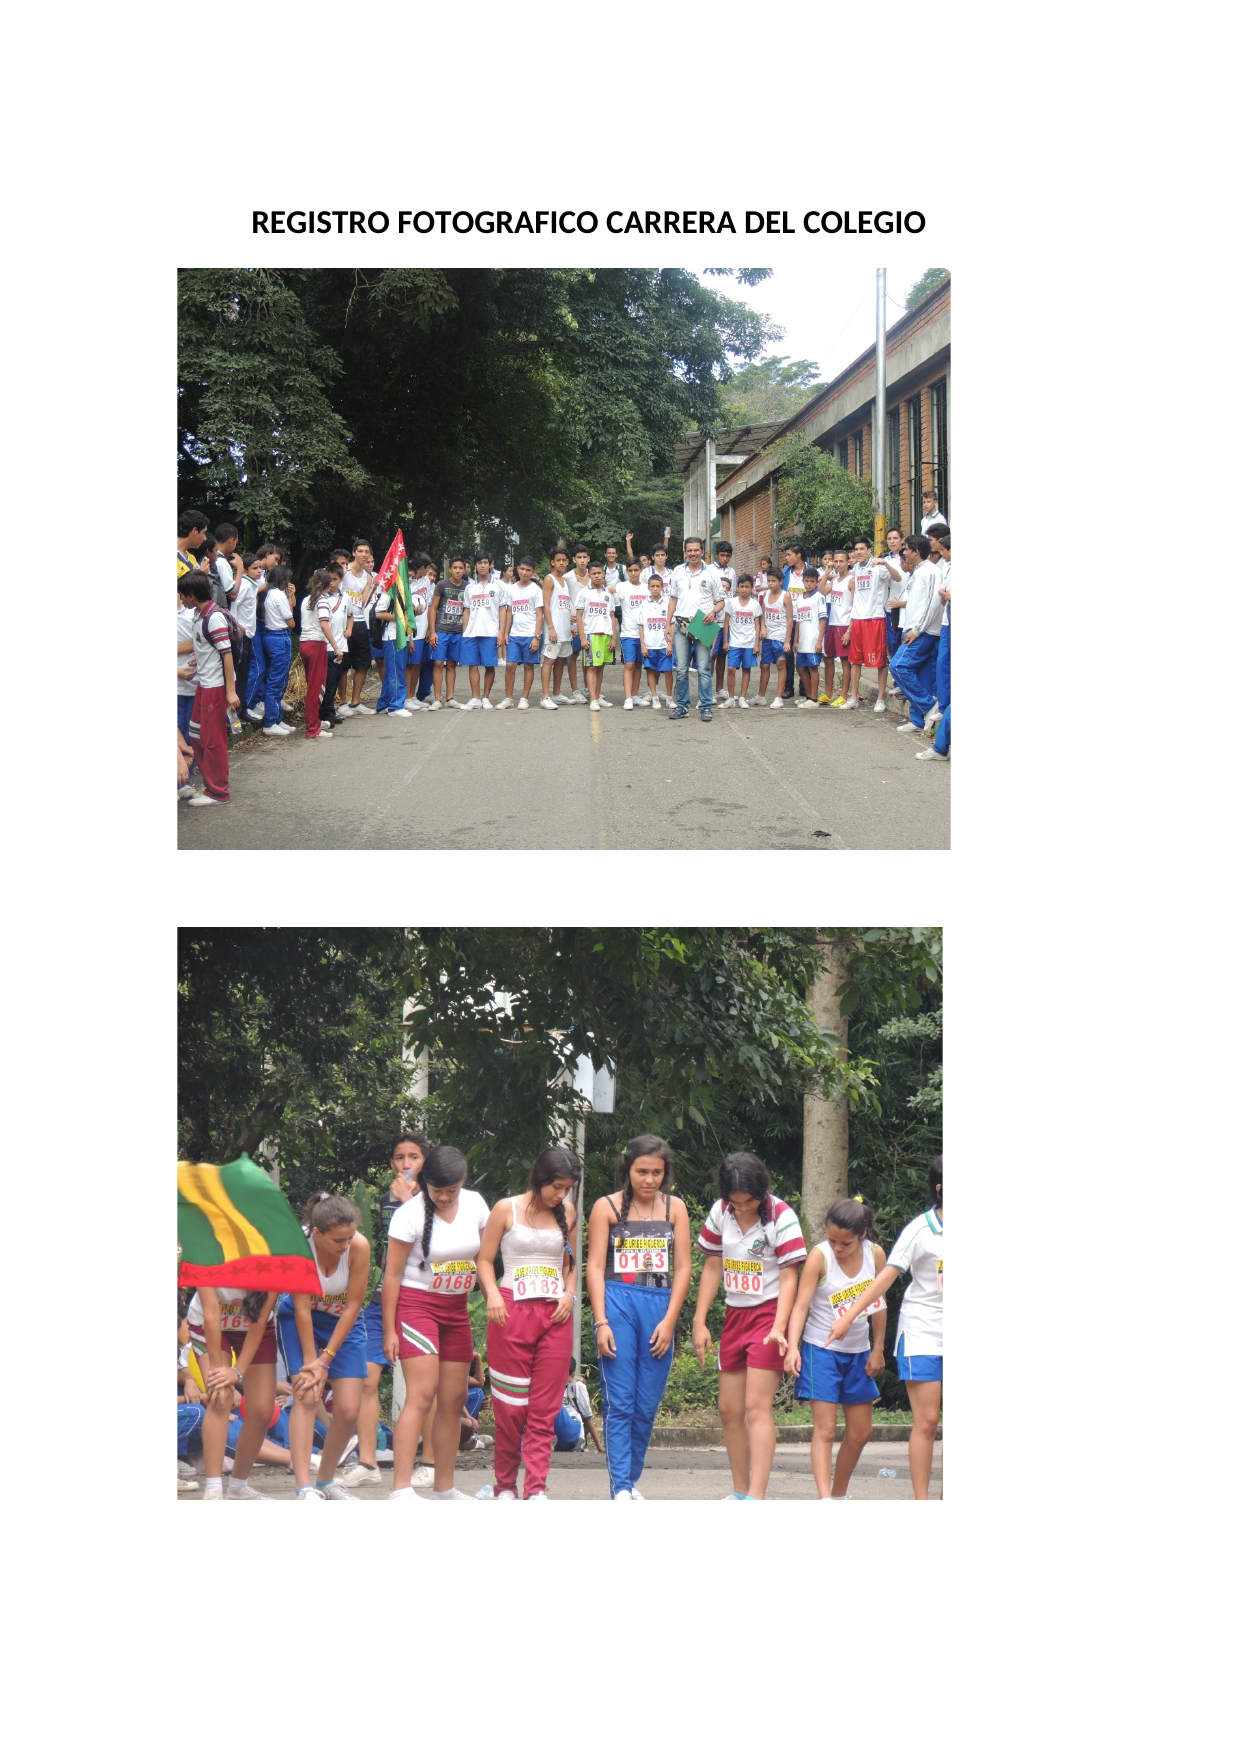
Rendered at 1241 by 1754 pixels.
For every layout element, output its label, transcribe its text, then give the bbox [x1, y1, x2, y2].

picture [177, 268, 951, 850]
picture [177, 927, 943, 1500]
text REGISTRO FOTOGRAFICO CARRERA DEL COLEGIO [177, 201, 1063, 241]
